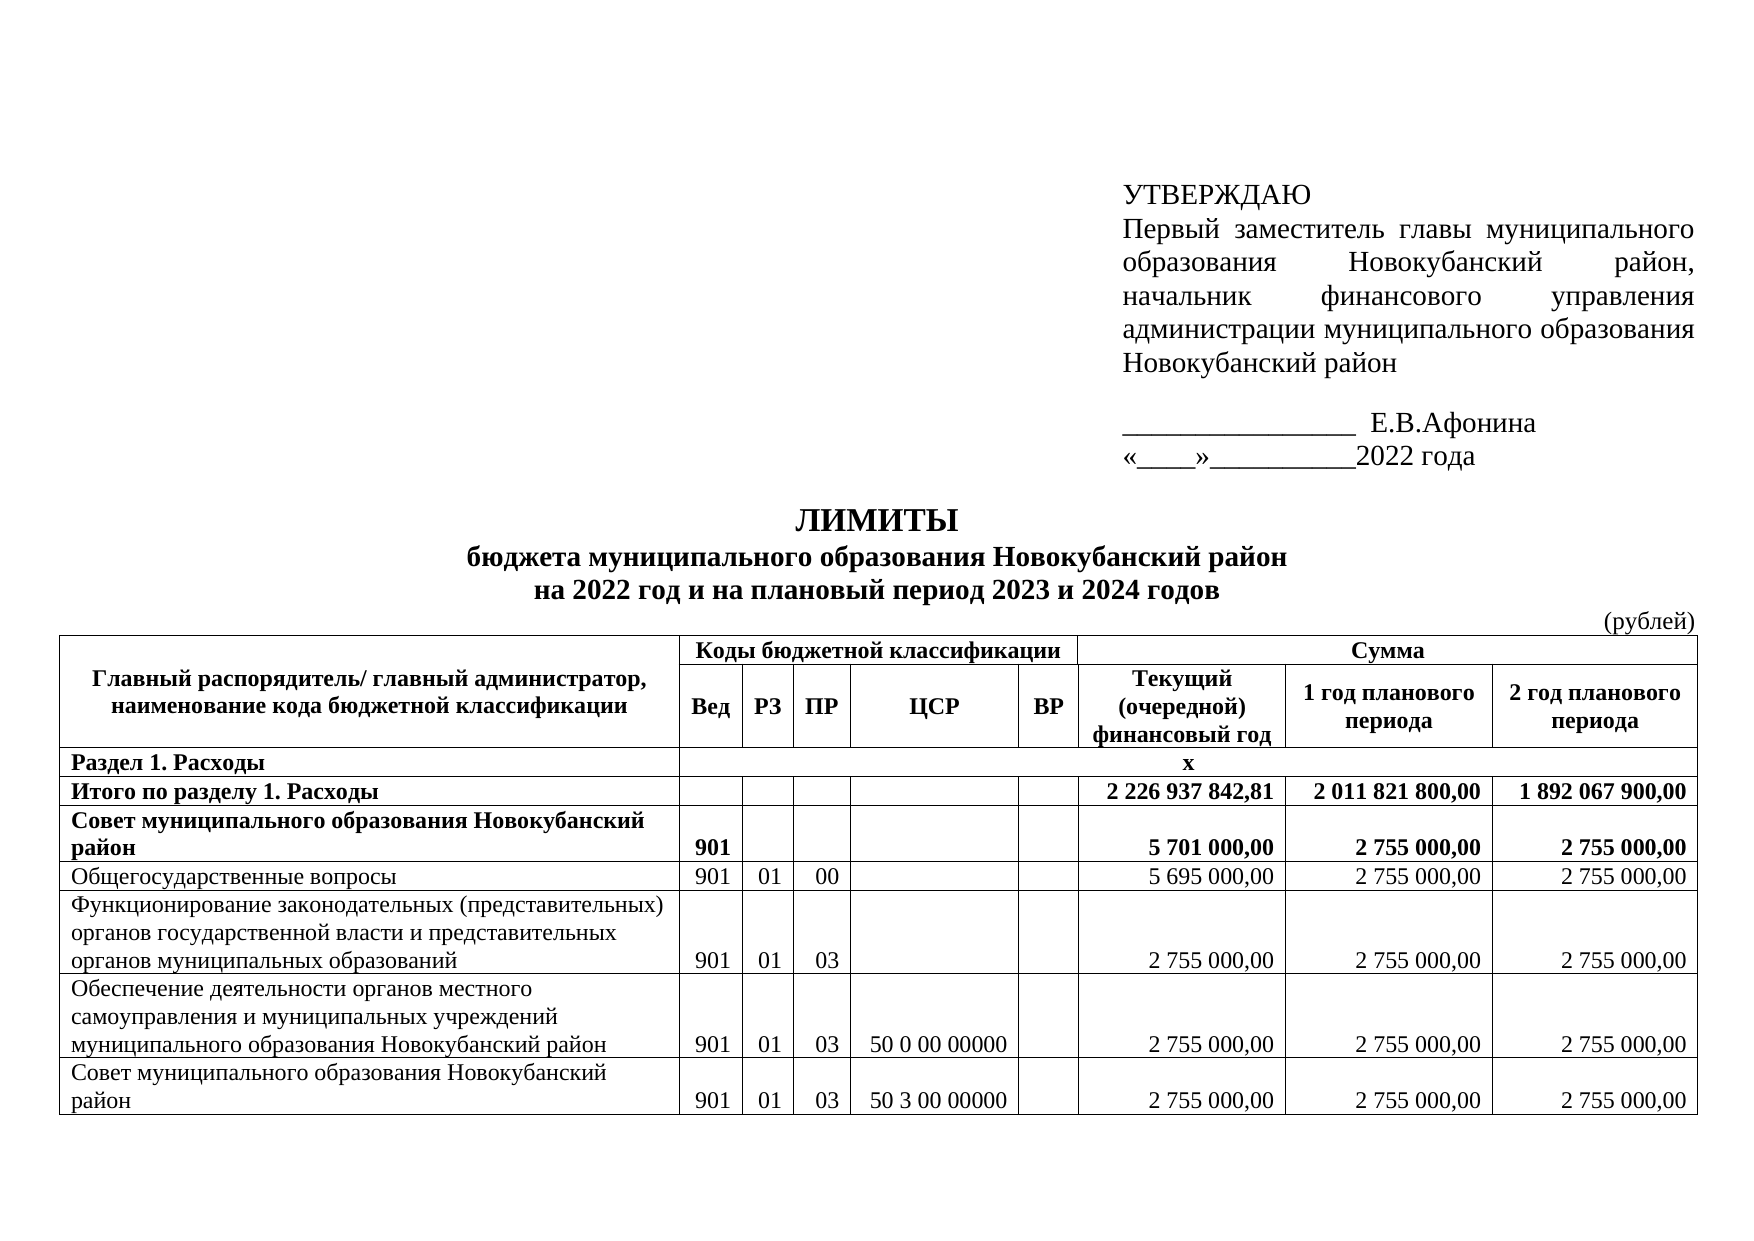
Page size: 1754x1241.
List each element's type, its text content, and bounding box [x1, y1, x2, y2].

table_cell [794, 806, 850, 861]
table_cell 2 755 000,00 [1493, 806, 1697, 861]
text бюджета муниципального образования Новокубанский район [59, 539, 1695, 572]
table_cell Обеспечение деятельности органов местного самоуправления и муниципальных учреждений муниципального образования Новокубанский район [60, 974, 679, 1057]
table_cell 901 [680, 862, 742, 889]
table_cell 2 755 000,00 [1079, 1058, 1285, 1113]
table_cell Совет муниципального образования Новокубанский район [60, 806, 679, 861]
table_cell [851, 777, 1018, 804]
text Первый заместитель главы муниципального образования Новокубанский район, начальник финансового управления администрации муниципального образования Новокубанский район [1122, 211, 1695, 378]
table_header Коды бюджетной классификации [680, 636, 1077, 663]
table_cell Итого по разделу 1. Расходы [60, 777, 679, 804]
table_cell 2 755 000,00 [1493, 862, 1697, 889]
table_cell 2 755 000,00 [1286, 1058, 1492, 1113]
table_cell Текущий (очередной) финансовый год [1079, 665, 1285, 747]
table_cell 50 0 00 00000 [851, 974, 1018, 1057]
table_cell [851, 891, 1018, 973]
table_cell 5 695 000,00 [1079, 862, 1285, 889]
table_cell ЦСР [851, 665, 1018, 747]
table_cell [1019, 974, 1078, 1057]
text (рублей) [59, 606, 1695, 635]
table_cell 901 [680, 1058, 742, 1113]
table_header Сумма [1078, 636, 1697, 663]
table_cell 2 755 000,00 [1079, 891, 1285, 973]
table_cell 01 [743, 862, 793, 889]
table_cell [743, 806, 793, 861]
table_cell Вед [680, 665, 742, 747]
table_cell [851, 862, 1018, 889]
table_cell 2 755 000,00 [1286, 891, 1492, 973]
text «____»__________2022 года [1122, 438, 1695, 472]
table_cell 901 [680, 806, 742, 861]
table_cell х [680, 748, 1697, 776]
table_cell 00 [794, 862, 850, 889]
table_cell 2 755 000,00 [1286, 862, 1492, 889]
table_cell РЗ [743, 665, 793, 747]
table_cell 03 [794, 974, 850, 1057]
table_cell [1019, 777, 1078, 804]
table_cell 1 год планового периода [1286, 665, 1492, 747]
text на 2022 год и на плановый период 2023 и 2024 годов [59, 572, 1695, 606]
table_cell Совет муниципального образования Новокубанский район [60, 1058, 679, 1113]
table_cell 01 [743, 891, 793, 973]
table_cell [743, 777, 793, 804]
table_cell 2 755 000,00 [1493, 891, 1697, 973]
table_cell [1019, 1058, 1078, 1113]
table_cell 2 год планового периода [1493, 665, 1697, 747]
table_cell 03 [794, 1058, 850, 1113]
table_cell 2 011 821 800,00 [1286, 777, 1492, 804]
table_cell [851, 806, 1018, 861]
table_cell ВР [1019, 665, 1078, 747]
table_cell Функционирование законодательных (представительных) органов государственной власти и представительных органов муниципальных образований [60, 891, 679, 973]
table_cell 5 701 000,00 [1079, 806, 1285, 861]
table_cell 901 [680, 891, 742, 973]
table_cell 01 [743, 974, 793, 1057]
table_cell ПР [794, 665, 850, 747]
table_cell 2 755 000,00 [1286, 806, 1492, 861]
table_cell 2 755 000,00 [1079, 974, 1285, 1057]
text ________________ Е.В.Афонина [1122, 405, 1695, 438]
text ЛИМИТЫ [59, 501, 1695, 539]
text УТВЕРЖДАЮ [1122, 177, 1695, 211]
table_cell [1019, 806, 1078, 861]
table_cell 2 226 937 842,81 [1079, 777, 1285, 804]
table_cell [1019, 862, 1078, 889]
table_header Главный распорядитель/ главный администратор, наименование кода бюджетной классификации [60, 636, 679, 747]
table_cell Раздел 1. Расходы [60, 748, 679, 776]
table_cell [794, 777, 850, 804]
table_cell 01 [743, 1058, 793, 1113]
table_cell 03 [794, 891, 850, 973]
table_cell 2 755 000,00 [1493, 1058, 1697, 1113]
table_cell 2 755 000,00 [1286, 974, 1492, 1057]
table_cell Общегосударственные вопросы [60, 862, 679, 889]
table_cell 50 3 00 00000 [851, 1058, 1018, 1113]
table_cell 901 [680, 974, 742, 1057]
table_cell 2 755 000,00 [1493, 974, 1697, 1057]
table_cell [1019, 891, 1078, 973]
table_cell [680, 777, 742, 804]
table_cell 1 892 067 900,00 [1493, 777, 1697, 804]
